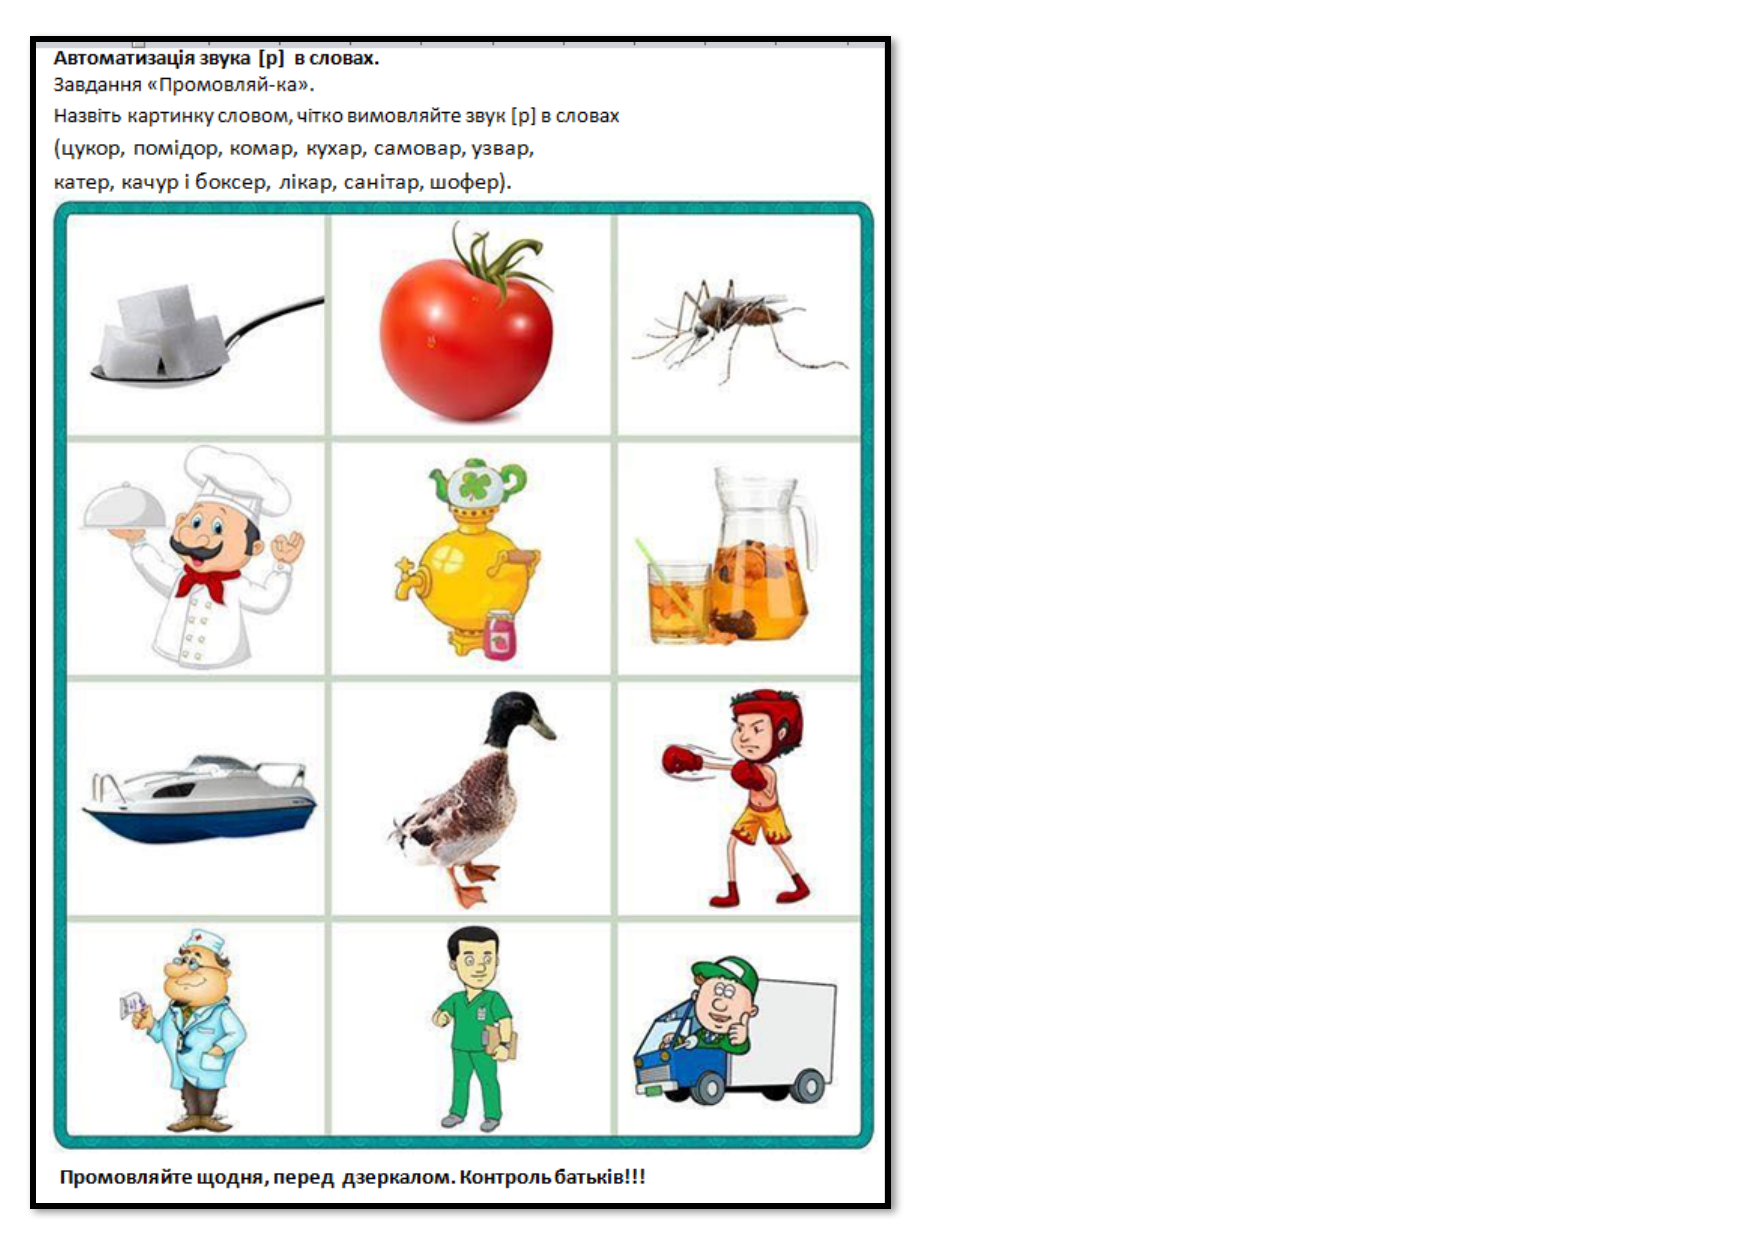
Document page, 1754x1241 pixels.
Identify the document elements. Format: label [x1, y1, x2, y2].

picture [36, 42, 885, 1203]
